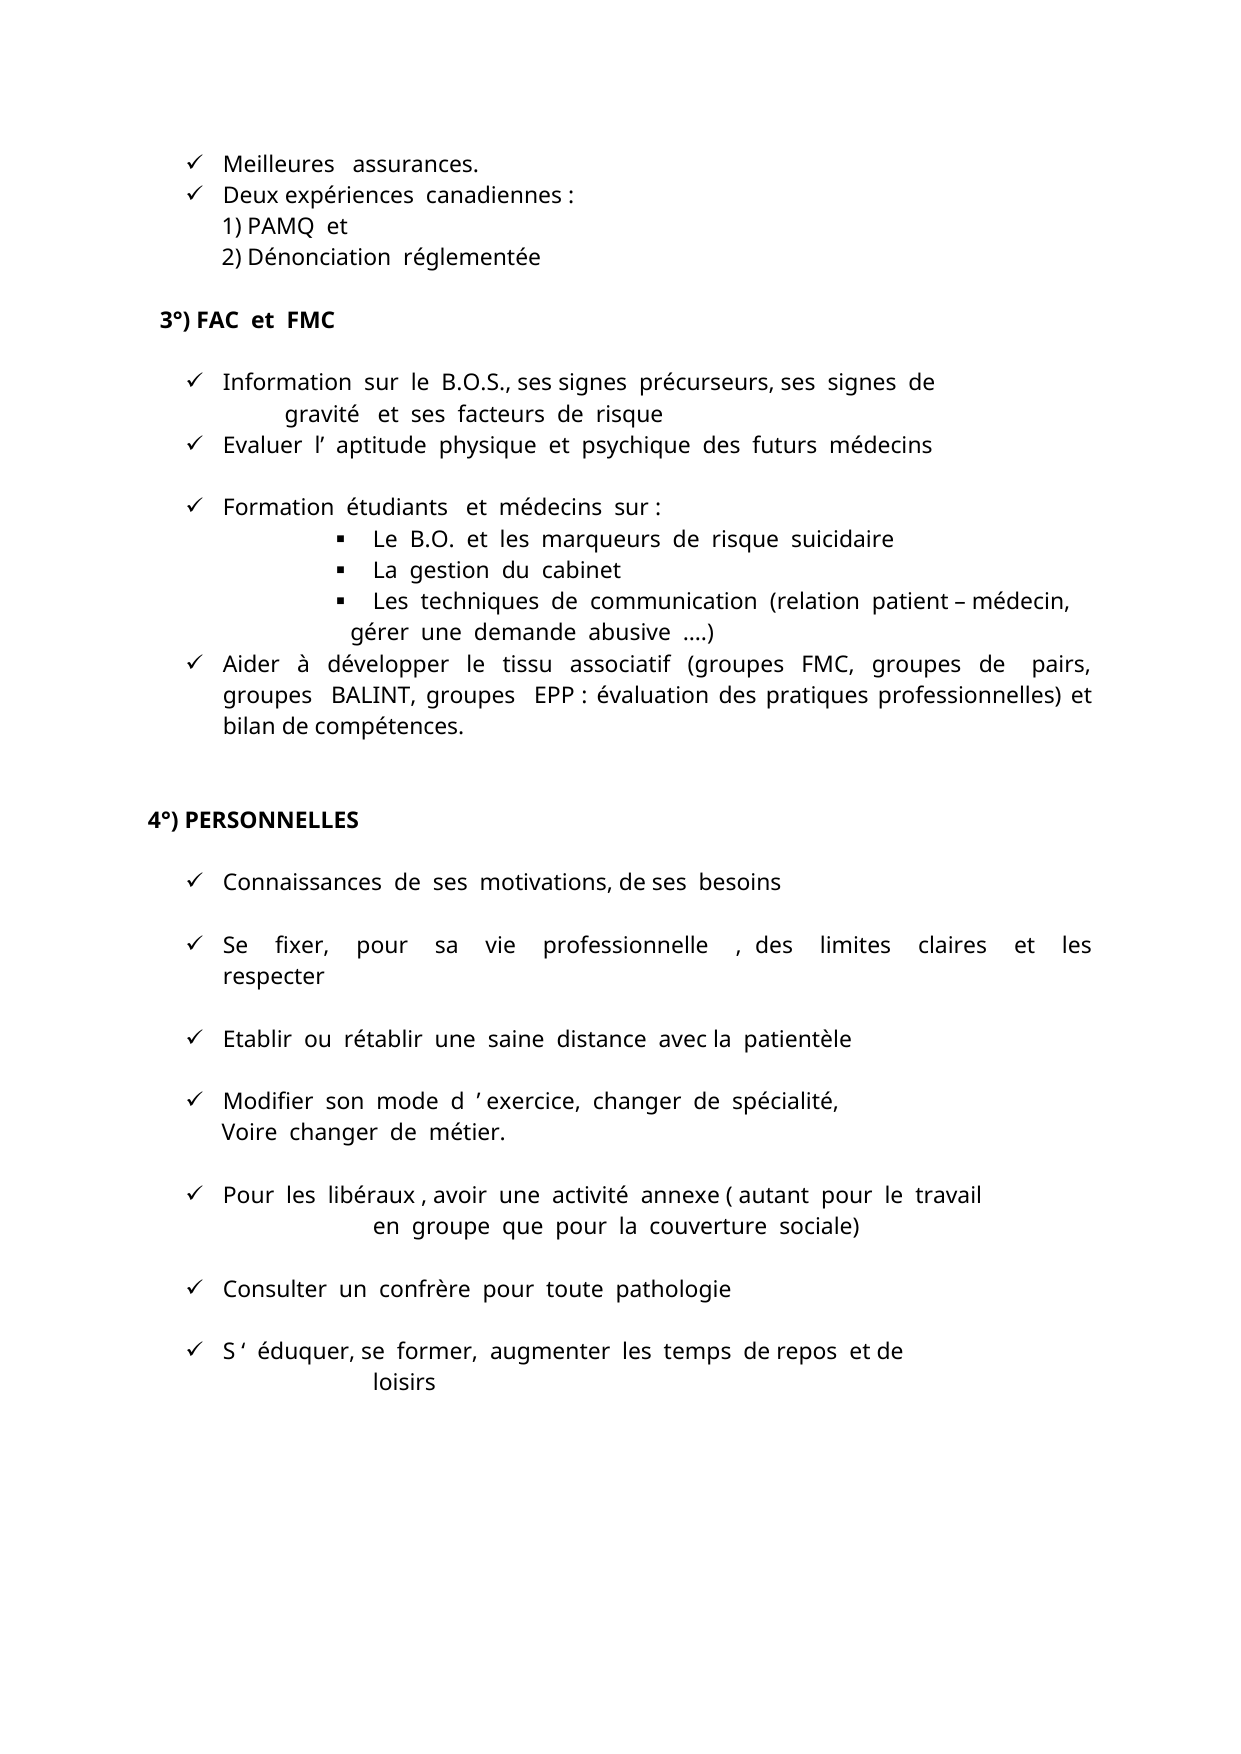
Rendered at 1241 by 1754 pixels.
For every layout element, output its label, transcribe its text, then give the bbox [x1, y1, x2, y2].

list Se fixer, pour sa vie professionnelle , des limites claires et les respecter [185, 929, 1093, 991]
list Formation étudiants et médecins sur : [185, 491, 1093, 523]
list Pour les libéraux , avoir une activité annexe ( autant pour le travail [185, 1179, 1093, 1210]
text 2) Dénonciation réglementée [148, 241, 1093, 273]
list Meilleures assurances. [185, 148, 1093, 179]
list en groupe que pour la couverture sociale) [373, 1210, 1093, 1241]
list S ‘ éduquer, se former, augmenter les temps de repos et de [185, 1335, 1093, 1366]
list Deux expériences canadiennes : [185, 179, 1093, 210]
list Connaissances de ses motivations, de ses besoins [185, 866, 1093, 898]
list Aider à développer le tissu associatif (groupes FMC, groupes de pairs, groupes BALINT, groupes EPP : évaluation des pratiques professionnelles) et bilan de compétences. [185, 648, 1093, 741]
list Les techniques de communication (relation patient – médecin, [335, 585, 1093, 616]
list Information sur le B.O.S., ses signes précurseurs, ses signes de [185, 366, 1093, 398]
text 1) PAMQ et [148, 210, 1093, 241]
list gérer une demande abusive ….) [148, 616, 1093, 648]
list loisirs [373, 1366, 1093, 1398]
list Evaluer l’ aptitude physique et psychique des futurs médecins [185, 429, 1093, 460]
list La gestion du cabinet [335, 554, 1093, 585]
list Consulter un confrère pour toute pathologie [185, 1273, 1093, 1304]
list Le B.O. et les marqueurs de risque suicidaire [335, 523, 1093, 554]
list Modifier son mode d ’ exercice, changer de spécialité, [185, 1085, 1093, 1116]
list Etablir ou rétablir une saine distance avec la patientèle [185, 1023, 1093, 1054]
text Voire changer de métier. [148, 1116, 1093, 1148]
list 4°) PERSONNELLES [148, 804, 1093, 835]
text 3°) FAC et FMC [148, 304, 1093, 335]
list gravité et ses facteurs de risque [148, 398, 1093, 429]
